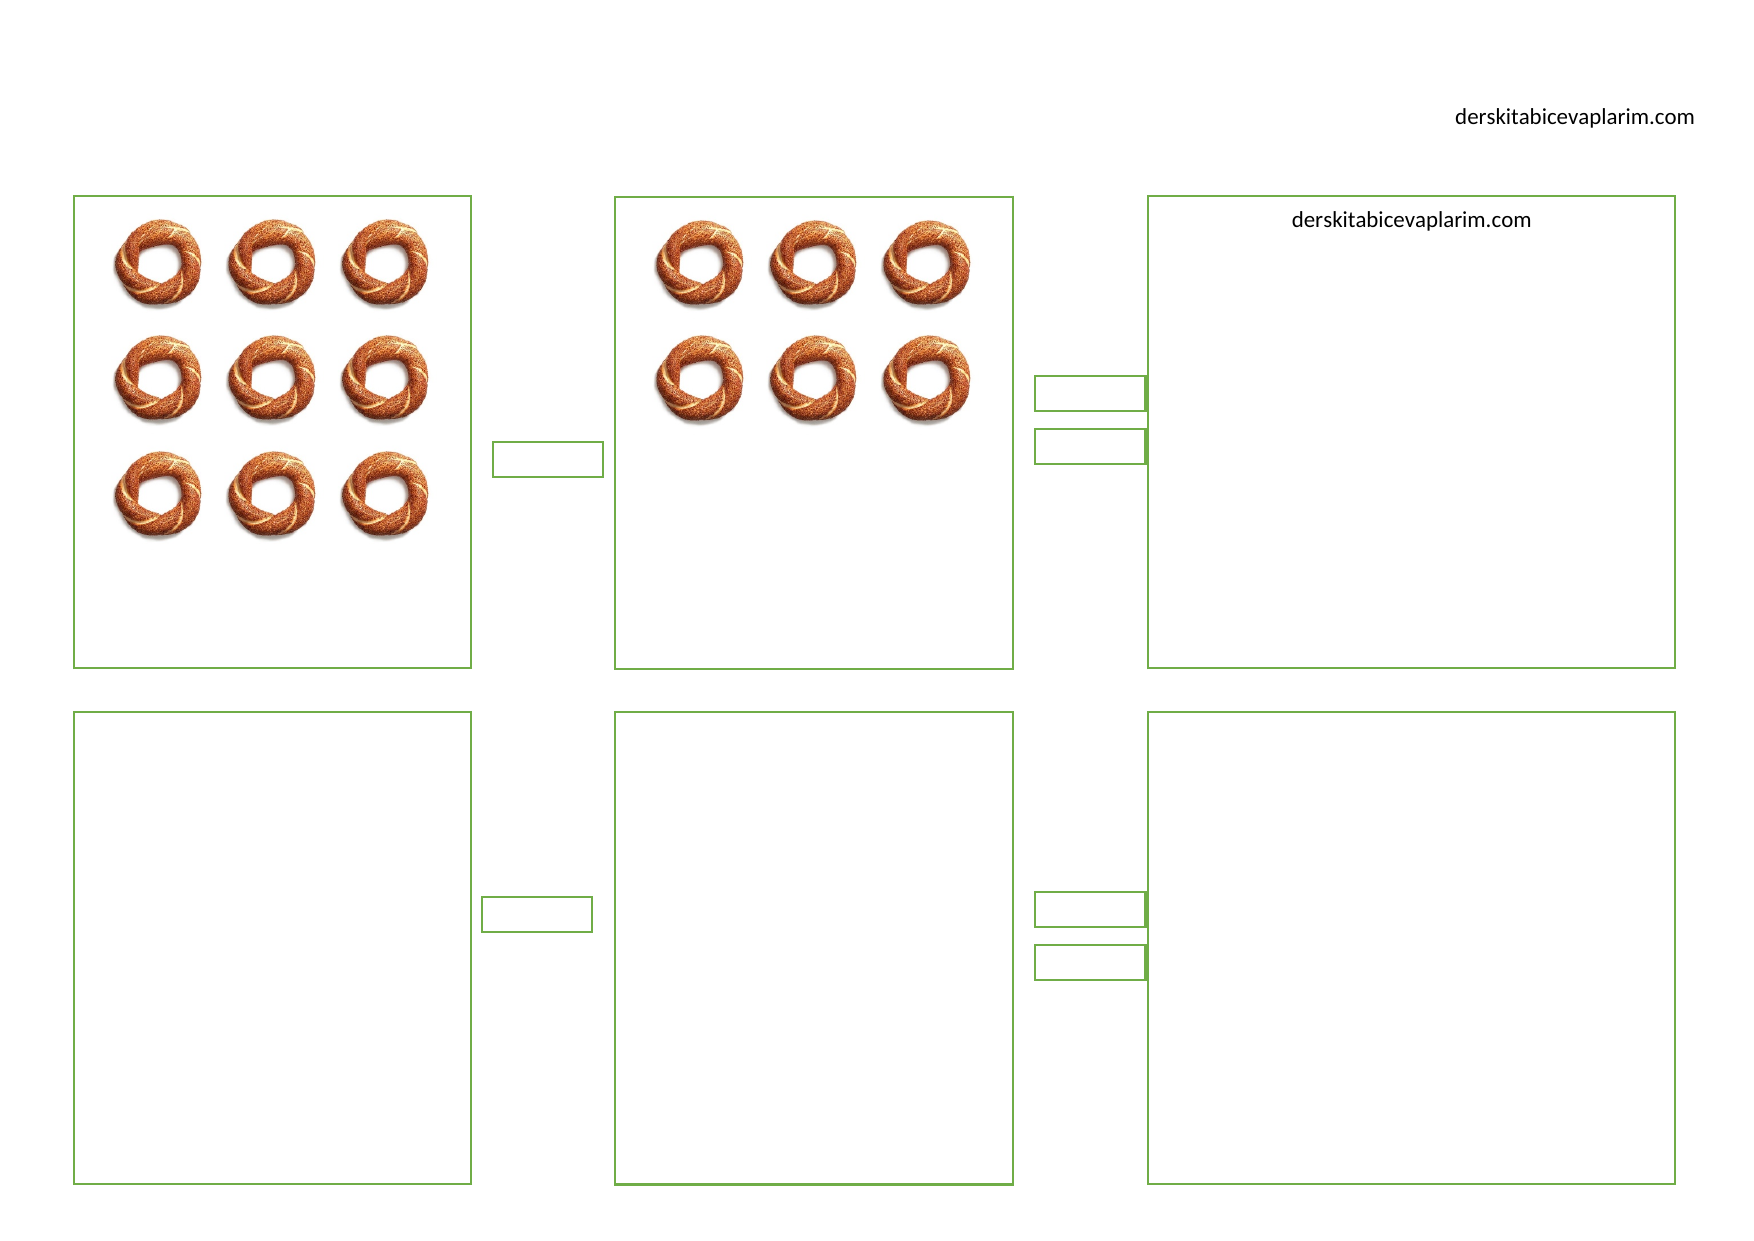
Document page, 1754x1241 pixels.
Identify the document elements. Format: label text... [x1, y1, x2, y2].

text derskitabicevaplarim.com [59, 102, 1695, 130]
picture [643, 205, 985, 319]
picture [102, 204, 443, 319]
picture [102, 436, 443, 550]
picture [643, 320, 985, 435]
picture [102, 320, 443, 434]
